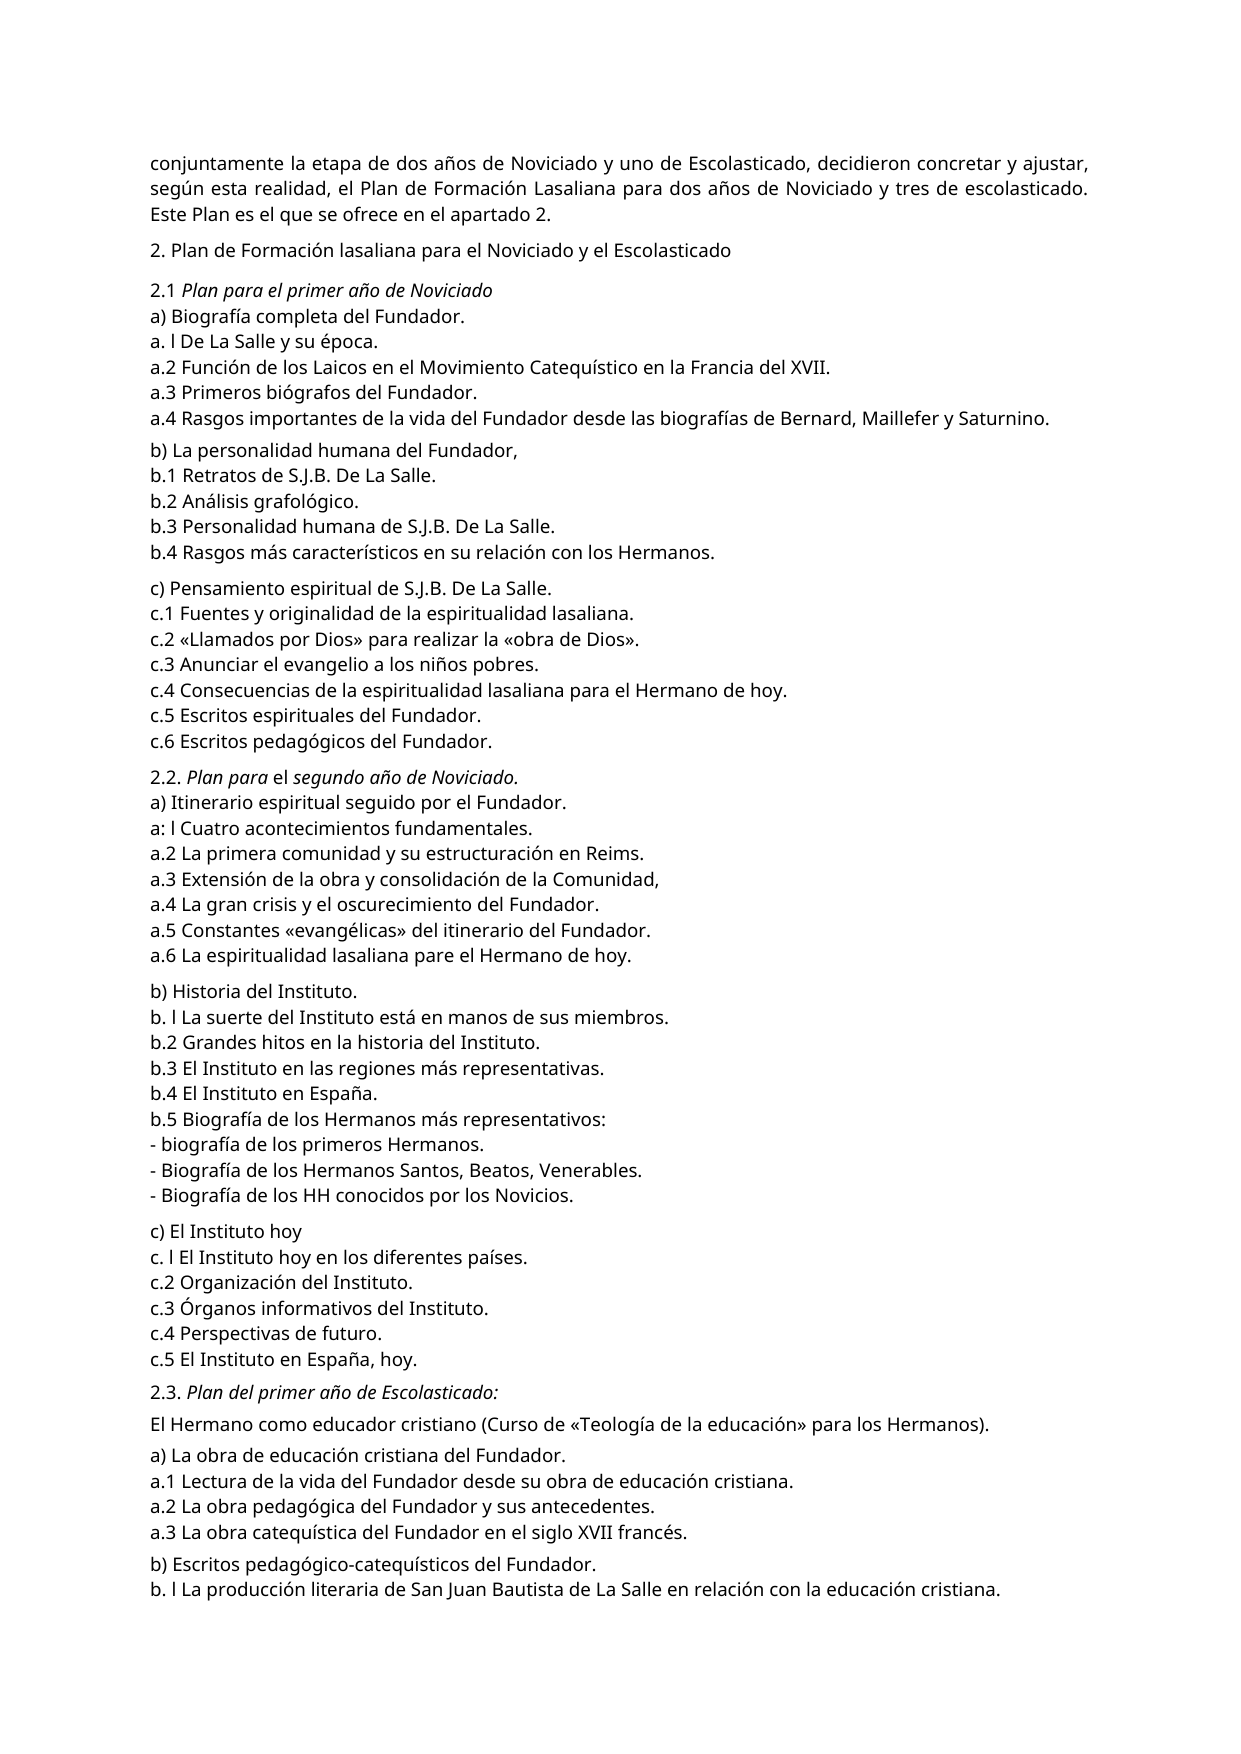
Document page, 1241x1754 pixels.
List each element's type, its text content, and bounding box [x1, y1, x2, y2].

text c.6 Escritos pedagógicos del Fundador. [150, 728, 1090, 753]
text 2. Plan de Formación lasaliana para el Noviciado y el Escolasticado [150, 237, 1090, 262]
text b. l La suerte del Instituto está en manos de sus miembros. [150, 1004, 1090, 1029]
text c.2 Organización del Instituto. [150, 1270, 1090, 1295]
text b) La personalidad humana del Fundador, [150, 437, 1090, 462]
text b) Escritos pedagógico-catequísticos del Fundador. [150, 1551, 1090, 1577]
text a.6 La espiritualidad lasaliana pare el Hermano de hoy. [150, 943, 1090, 968]
text b.3 Personalidad humana de S.J.B. De La Salle. [150, 513, 1090, 539]
text c.4 Consecuencias de la espiritualidad lasaliana para el Hermano de hoy. [150, 677, 1090, 702]
text c.4 Perspectivas de futuro. [150, 1321, 1090, 1346]
text a.4 La gran crisis y el oscurecimiento del Fundador. [150, 892, 1090, 917]
text c.2 «Llamados por Dios» para realizar la «obra de Dios». [150, 626, 1090, 651]
text a.3 Extensión de la obra y consolidación de la Comunidad, [150, 866, 1090, 892]
text a.4 Rasgos importantes de la vida del Fundador desde las biografías de Bernard, Maillefer y Saturnino. [150, 405, 1090, 431]
text a.2 La primera comunidad y su estructuración en Reims. [150, 841, 1090, 866]
text a.3 La obra catequística del Fundador en el siglo XVII francés. [150, 1519, 1090, 1545]
text a) Biografía completa del Fundador. [150, 303, 1090, 328]
text b) Historia del Instituto. [150, 978, 1090, 1004]
text - biografía de los primeros Hermanos. [150, 1132, 1090, 1157]
text c.3 Órganos informativos del Instituto. [150, 1295, 1090, 1321]
text El Hermano como educador cristiano (Curso de «Teología de la educación» para los Hermanos). [150, 1411, 1090, 1437]
text a.3 Primeros biógrafos del Fundador. [150, 379, 1090, 405]
text b.1 Retratos de S.J.B. De La Salle. [150, 462, 1090, 488]
text a.1 Lectura de la vida del Fundador desde su obra de educación cristiana. [150, 1468, 1090, 1494]
text a) La obra de educación cristiana del Fundador. [150, 1443, 1090, 1468]
text 2.1 Plan para el primer año de Noviciado [150, 277, 1090, 303]
text - Biografía de los HH conocidos por los Novicios. [150, 1183, 1090, 1208]
text b.2 Análisis grafológico. [150, 488, 1090, 513]
text c.5 El Instituto en España, hoy. [150, 1346, 1090, 1372]
text a.5 Constantes «evangélicas» del itinerario del Fundador. [150, 917, 1090, 943]
text b.4 Rasgos más característicos en su relación con los Hermanos. [150, 539, 1090, 564]
text 2.2. Plan para el segundo año de Noviciado. [150, 764, 1090, 789]
text a: l Cuatro acontecimientos fundamentales. [150, 815, 1090, 841]
text b. l La producción literaria de San Juan Bautista de La Salle en relación con la educación cristiana. [150, 1577, 1090, 1602]
text c.3 Anunciar el evangelio a los niños pobres. [150, 651, 1090, 677]
text a) Itinerario espiritual seguido por el Fundador. [150, 789, 1090, 815]
text b.4 El Instituto en España. [150, 1081, 1090, 1106]
text c) Pensamiento espiritual de S.J.B. De La Salle. [150, 575, 1090, 600]
text b.5 Biografía de los Hermanos más representativos: [150, 1106, 1090, 1132]
text a. l De La Salle y su época. [150, 328, 1090, 354]
text b.3 El Instituto en las regiones más representativas. [150, 1055, 1090, 1081]
text - Biografía de los Hermanos Santos, Beatos, Venerables. [150, 1157, 1090, 1183]
text a.2 Función de los Laicos en el Movimiento Catequístico en la Francia del XVII. [150, 354, 1090, 379]
text c. l El Instituto hoy en los diferentes países. [150, 1244, 1090, 1270]
text c.1 Fuentes y originalidad de la espiritualidad lasaliana. [150, 600, 1090, 626]
text a.2 La obra pedagógica del Fundador y sus antecedentes. [150, 1494, 1090, 1519]
text c.5 Escritos espirituales del Fundador. [150, 702, 1090, 728]
text 2.3. Plan del primer año de Escolasticado: [150, 1379, 1090, 1405]
text c) El Instituto hoy [150, 1219, 1090, 1244]
text b.2 Grandes hitos en la historia del Instituto. [150, 1029, 1090, 1055]
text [150, 150, 1090, 227]
